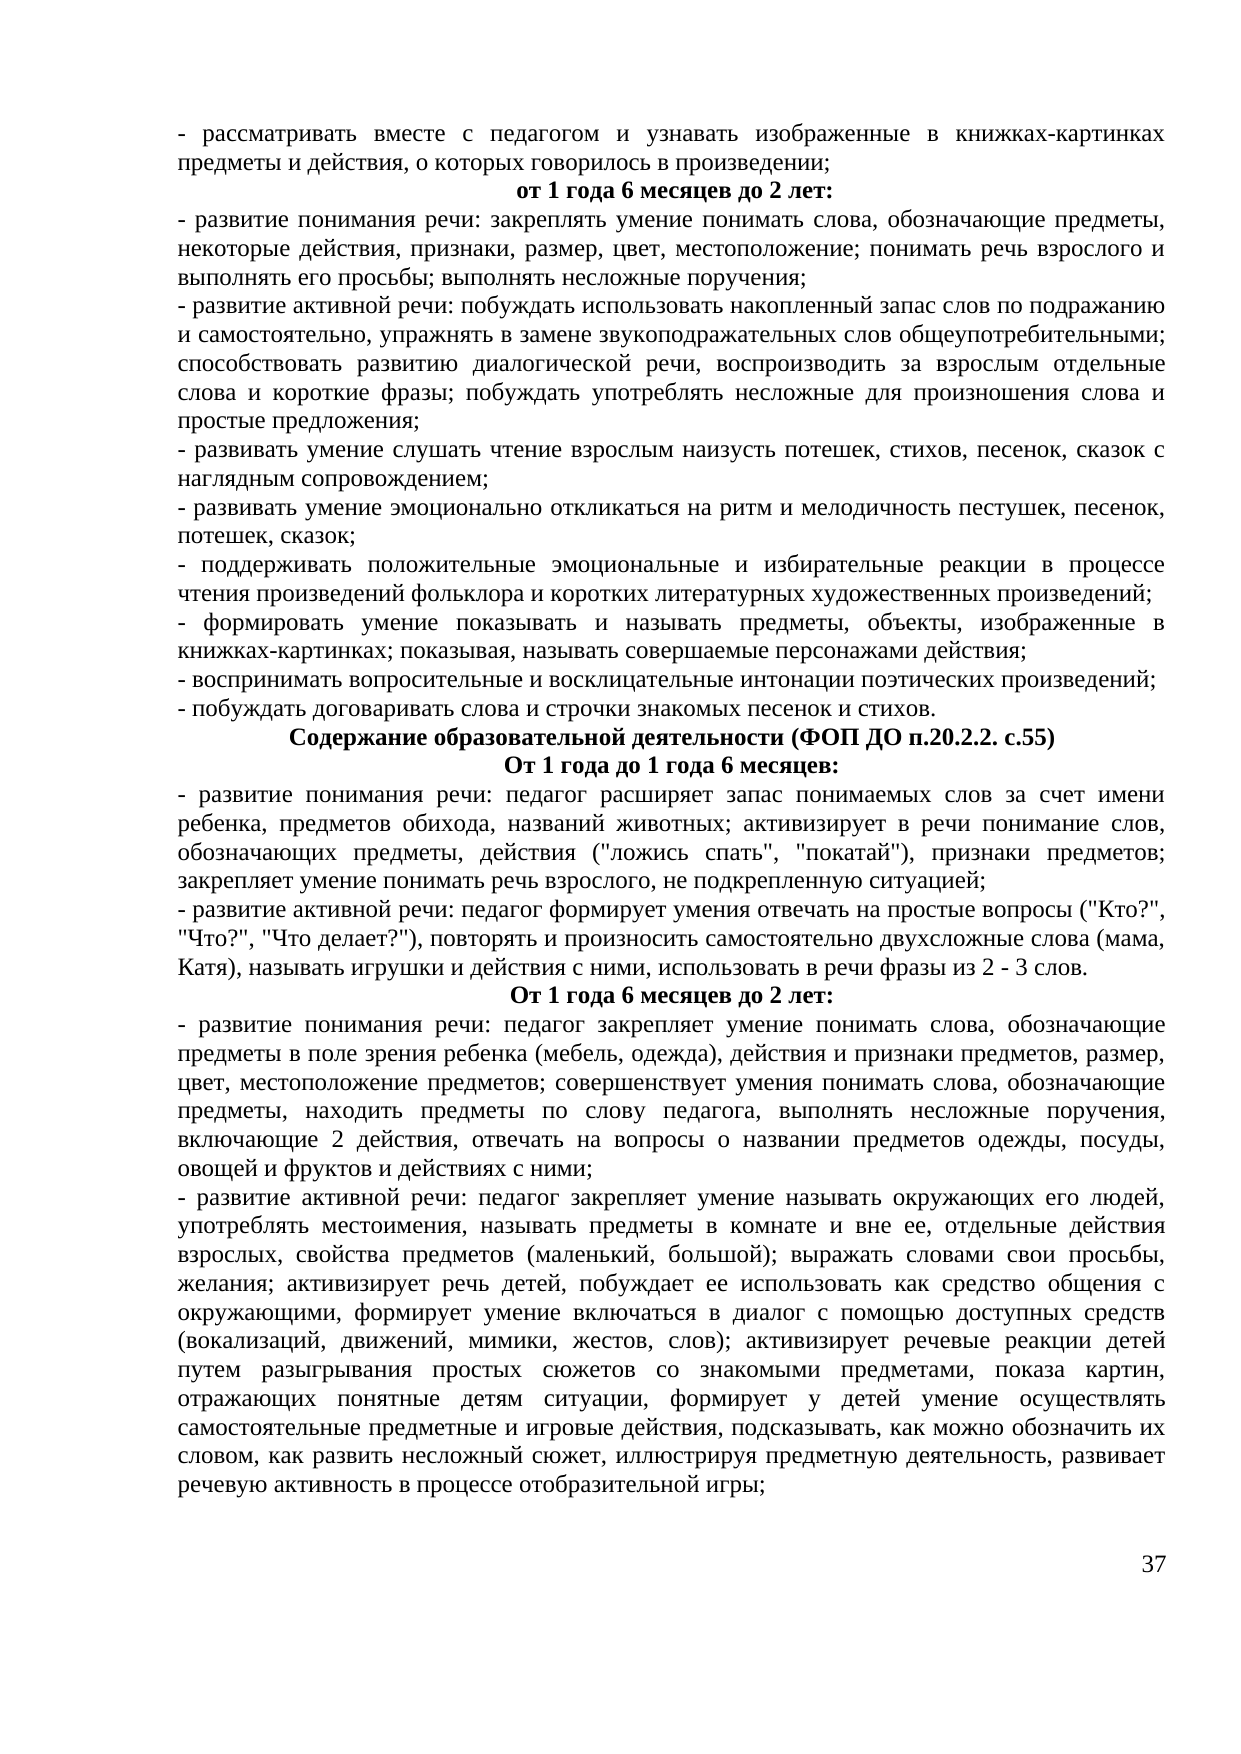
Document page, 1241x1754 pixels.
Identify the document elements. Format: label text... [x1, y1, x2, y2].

text от 1 года 6 месяцев до 2 лет: [177, 176, 1166, 204]
text - развитие понимания речи: педагог закрепляет умение понимать слова, обозначающие предметы в поле зрения ребенка (мебель, одежда), действия и признаки предметов, размер, цвет, местоположение предметов; совершенствует умения понимать слова, обозначающие предметы, находить предметы по слову педагога, выполнять несложные поручения, включающие 2 действия, отвечать на вопросы о названии предметов одежды, посуды, овощей и фруктов и действиях с ними; [177, 1009, 1166, 1182]
text - развитие активной речи: побуждать использовать накопленный запас слов по подражанию и самостоятельно, упражнять в замене звукоподражательных слов общеупотребительными; способствовать развитию диалогической речи, воспроизводить за взрослым отдельные слова и короткие фразы; побуждать употреблять несложные для произношения слова и простые предложения; [177, 291, 1166, 434]
text - развитие активной речи: педагог формирует умения отвечать на простые вопросы ("Кто?", "Что?", "Что делает?"), повторять и произносить самостоятельно двухсложные слова (мама, Катя), называть игрушки и действия с ними, использовать в речи фразы из 2 - 3 слов. [177, 894, 1166, 981]
text - развивать умение слушать чтение взрослым наизусть потешек, стихов, песенок, сказок с наглядным сопровождением; [177, 434, 1166, 492]
text От 1 года до 1 года 6 месяцев: [177, 751, 1166, 779]
text - развивать умение эмоционально откликаться на ритм и мелодичность пестушек, песенок, потешек, сказок; [177, 492, 1166, 549]
text - поддерживать положительные эмоциональные и избирательные реакции в процессе чтения произведений фольклора и коротких литературных художественных произведений; [177, 549, 1166, 607]
text - побуждать договаривать слова и строчки знакомых песенок и стихов. [177, 693, 1166, 722]
text - формировать умение показывать и называть предметы, объекты, изображенные в книжках-картинках; показывая, называть совершаемые персонажами действия; [177, 607, 1166, 664]
text - развитие активной речи: педагог закрепляет умение называть окружающих его людей, употреблять местоимения, называть предметы в комнате и вне ее, отдельные действия взрослых, свойства предметов (маленький, большой); выражать словами свои просьбы, желания; активизирует речь детей, побуждает ее использовать как средство общения с окружающими, формирует умение включаться в диалог с помощью доступных средств (вокализаций, движений, мимики, жестов, слов); активизирует речевые реакции детей путем разыгрывания простых сюжетов со знакомыми предметами, показа картин, отражающих понятные детям ситуации, формирует у детей умение осуществлять самостоятельные предметные и игровые действия, подсказывать, как можно обозначить их словом, как развить несложный сюжет, иллюстрируя предметную деятельность, развивает речевую активность в процессе отобразительной игры; [177, 1182, 1166, 1498]
text - развитие понимания речи: педагог расширяет запас понимаемых слов за счет имени ребенка, предметов обихода, названий животных; активизирует в речи понимание слов, обозначающих предметы, действия ("ложись спать", "покатай"), признаки предметов; закрепляет умение понимать речь взрослого, не подкрепленную ситуацией; [177, 779, 1166, 894]
text - развитие понимания речи: закреплять умение понимать слова, обозначающие предметы, некоторые действия, признаки, размер, цвет, местоположение; понимать речь взрослого и выполнять его просьбы; выполнять несложные поручения; [177, 204, 1166, 291]
text Содержание образовательной деятельности (ФОП ДО п.20.2.2. с.55) [177, 722, 1166, 751]
text От 1 года 6 месяцев до 2 лет: [177, 981, 1166, 1009]
text - рассматривать вместе с педагогом и узнавать изображенные в книжках-картинках предметы и действия, о которых говорилось в произведении; [177, 118, 1166, 176]
text - воспринимать вопросительные и восклицательные интонации поэтических произведений; [177, 664, 1166, 693]
